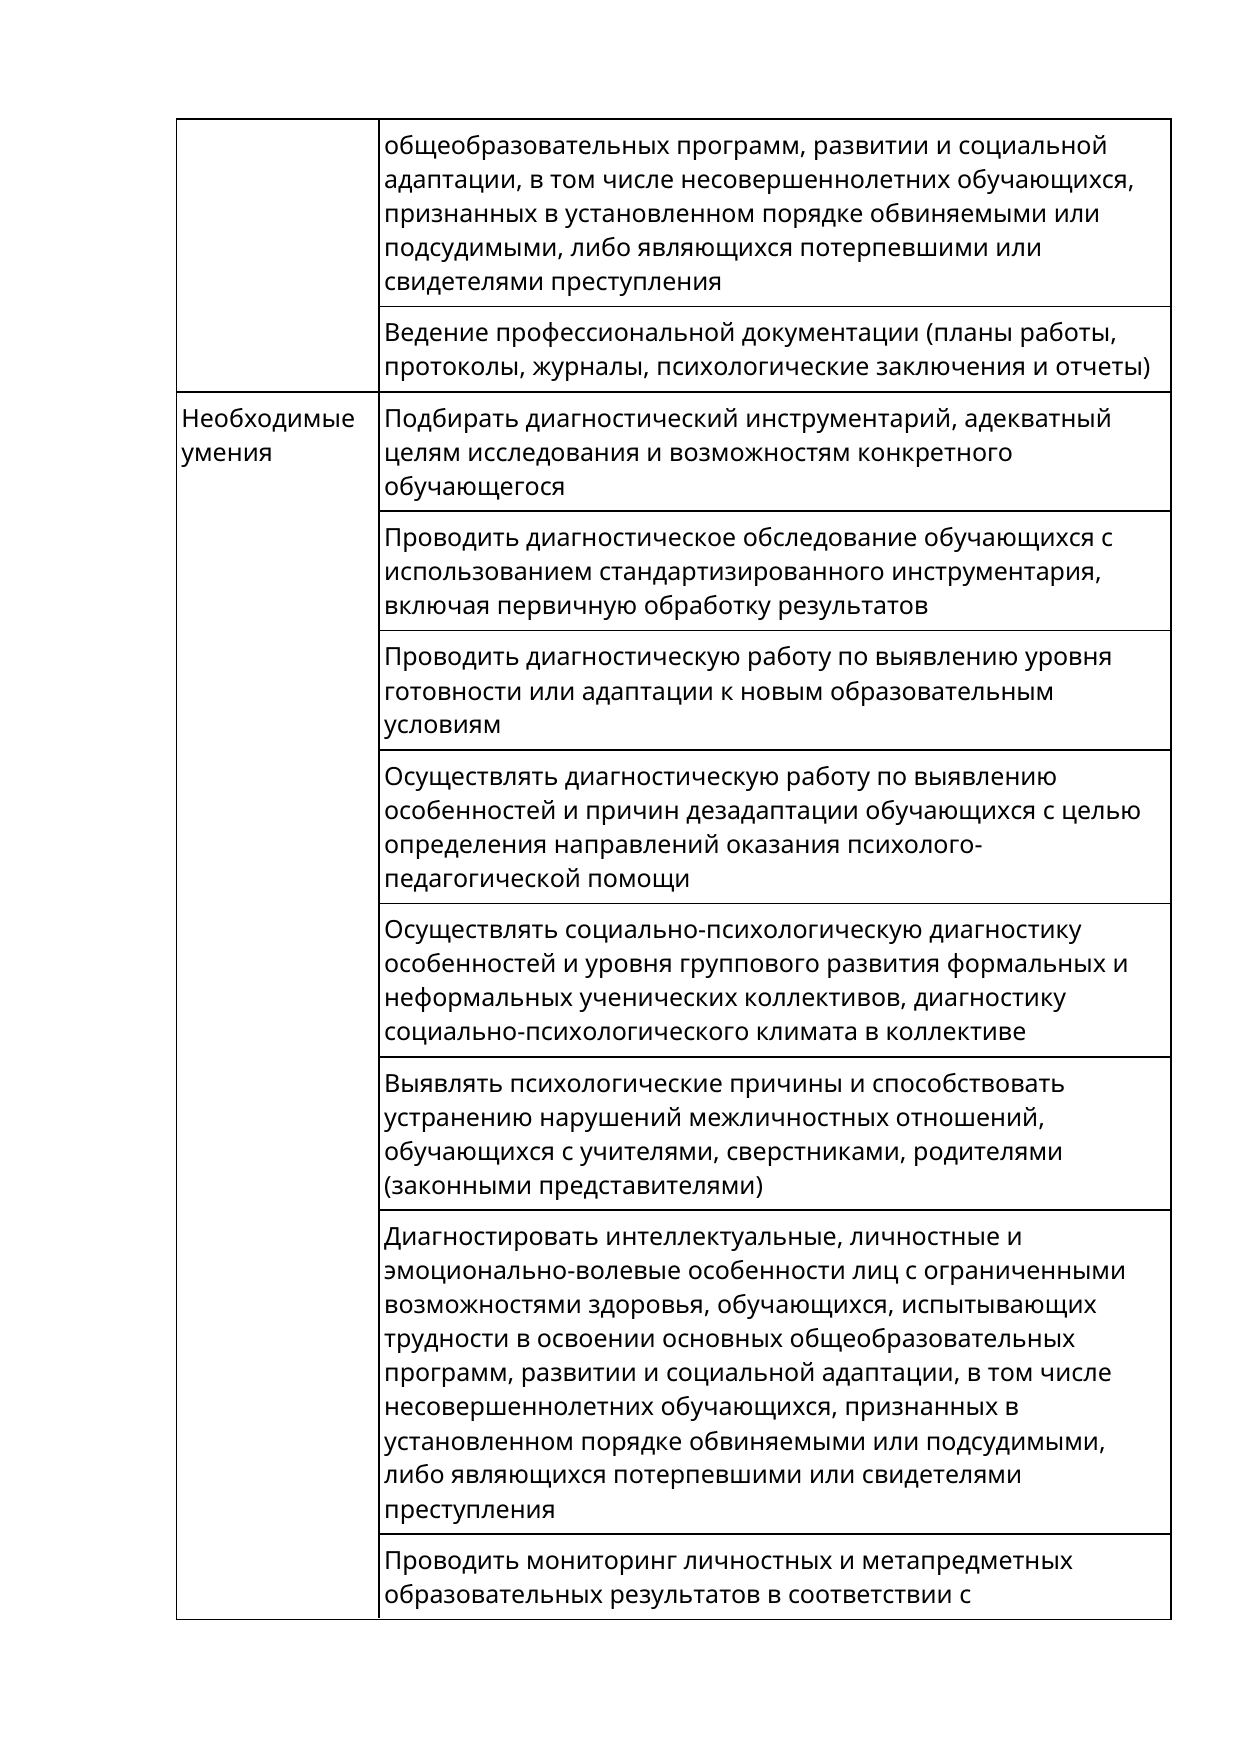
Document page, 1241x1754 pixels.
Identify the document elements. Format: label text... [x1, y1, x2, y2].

table_cell Осуществлять социально-психологическую диагностику особенностей и уровня группового развития формальных и неформальных ученических коллективов, диагностику социально-психологического климата в коллективе [380, 904, 1170, 1056]
table_cell Осуществлять диагностическую работу по выявлению особенностей и причин дезадаптации обучающихся с целью определения направлений оказания психолого-педагогической помощи [380, 751, 1170, 902]
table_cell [380, 1535, 1170, 1618]
table_cell Ведение профессиональной документации (планы работы, протоколы, журналы, психологические заключения и отчеты) [380, 307, 1170, 391]
table_cell Необходимые умения [177, 393, 378, 1618]
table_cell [380, 120, 1170, 306]
table_cell Проводить диагностическое обследование обучающихся с использованием стандартизированного инструментария, включая первичную обработку результатов [380, 512, 1170, 630]
table_cell Проводить диагностическую работу по выявлению уровня готовности или адаптации к новым образовательным условиям [380, 631, 1170, 749]
table_cell Подбирать диагностический инструментарий, адекватный целям исследования и возможностям конкретного обучающегося [380, 393, 1170, 510]
table_cell Выявлять психологические причины и способствовать устранению нарушений межличностных отношений, обучающихся с учителями, сверстниками, родителями (законными представителями) [380, 1058, 1170, 1209]
table_cell Диагностировать интеллектуальные, личностные и эмоционально-волевые особенности лиц с ограниченными возможностями здоровья, обучающихся, испытывающих трудности в освоении основных общеобразовательных программ, развитии и социальной адаптации, в том числе несовершеннолетних обучающихся, признанных в установленном порядке обвиняемыми или подсудимыми, либо являющихся потерпевшими или свидетелями преступления [380, 1211, 1170, 1533]
